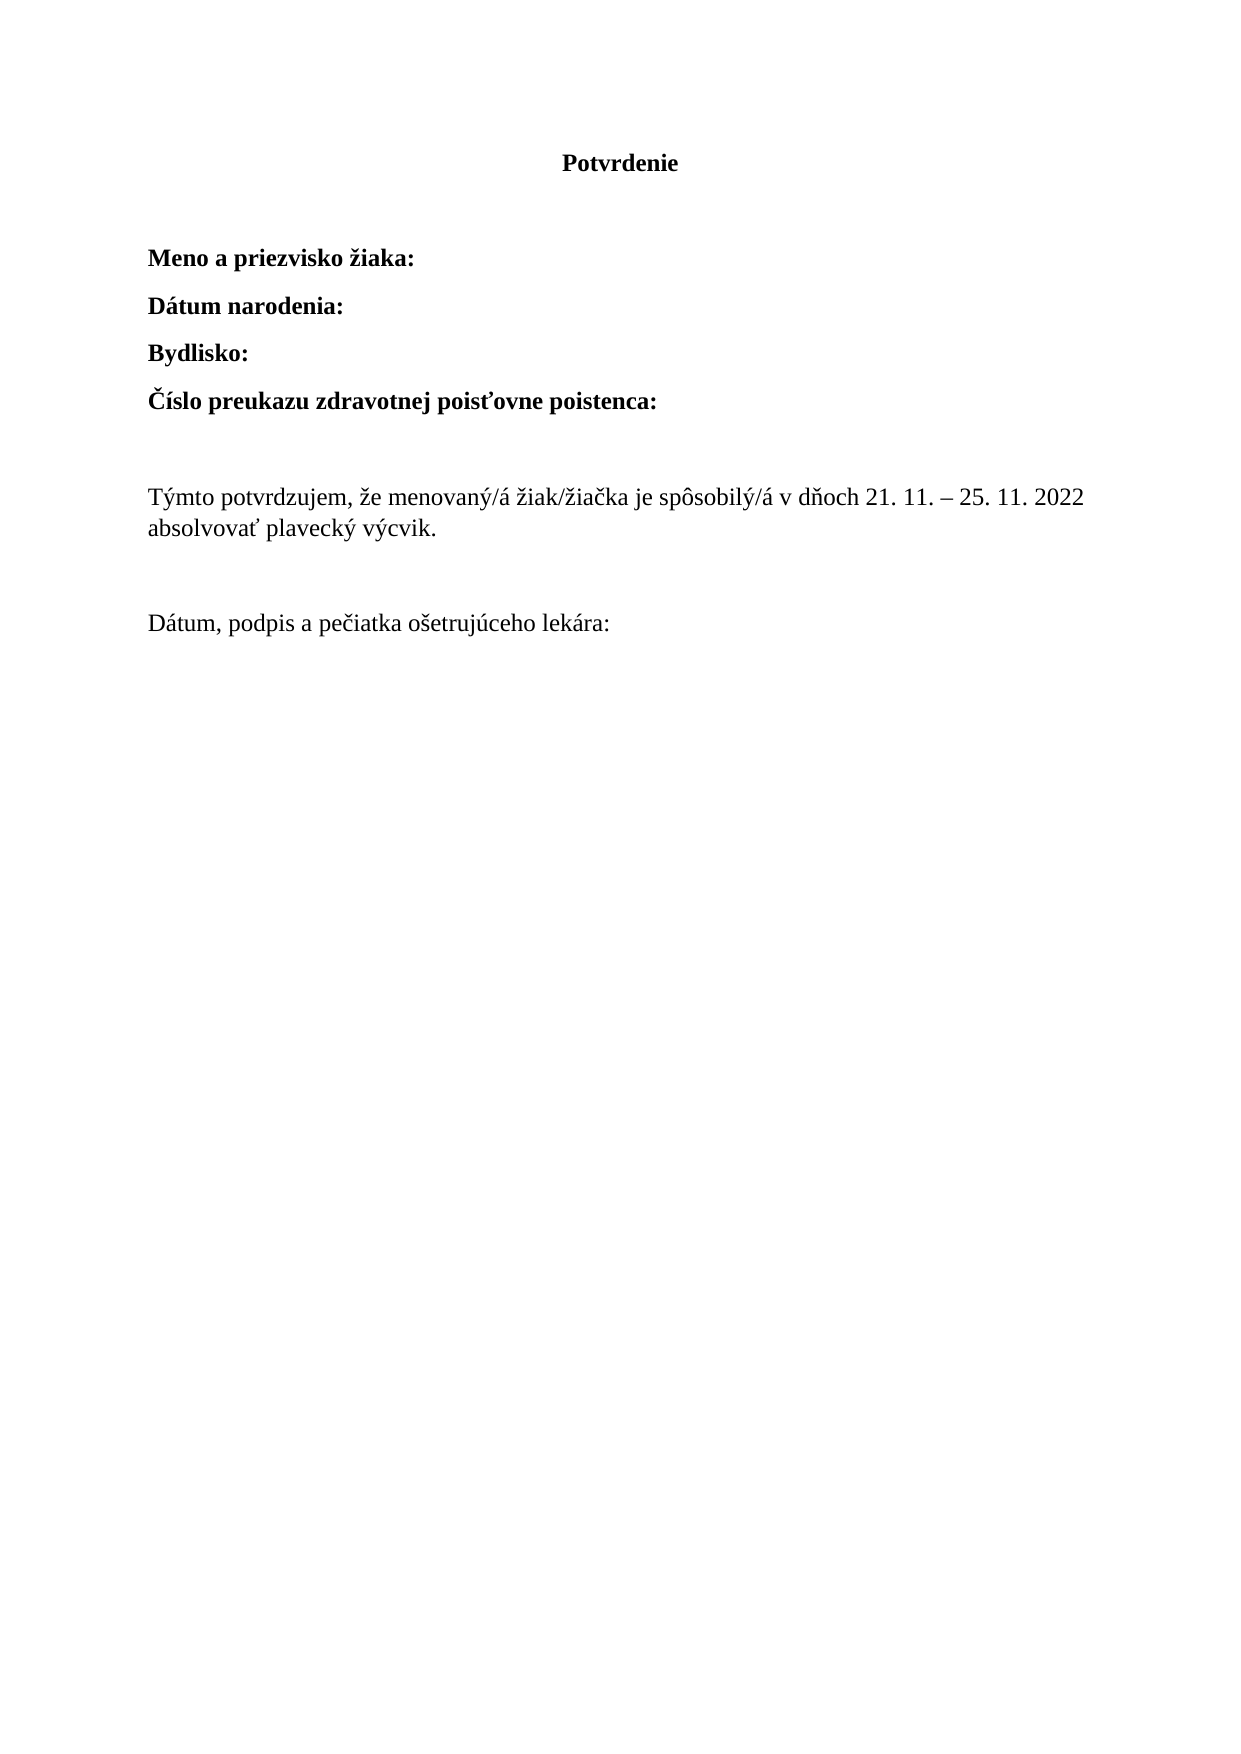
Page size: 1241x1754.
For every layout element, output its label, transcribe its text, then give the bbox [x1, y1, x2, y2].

text Týmto potvrdzujem, že menovaný/á žiak/žiačka je spôsobilý/á v dňoch 21. 11. – 25. 11. 2022 absolvovať plavecký výcvik. [148, 482, 1093, 541]
text Dátum narodenia: [148, 291, 1093, 319]
text Dátum, podpis a pečiatka ošetrujúceho lekára: [148, 608, 1093, 637]
text Potvrdenie [148, 148, 1093, 176]
text Číslo preukazu zdravotnej poisťovne poistenca: [148, 386, 1093, 415]
text Bydlisko: [148, 338, 1093, 367]
text Meno a priezvisko žiaka: [148, 243, 1093, 272]
